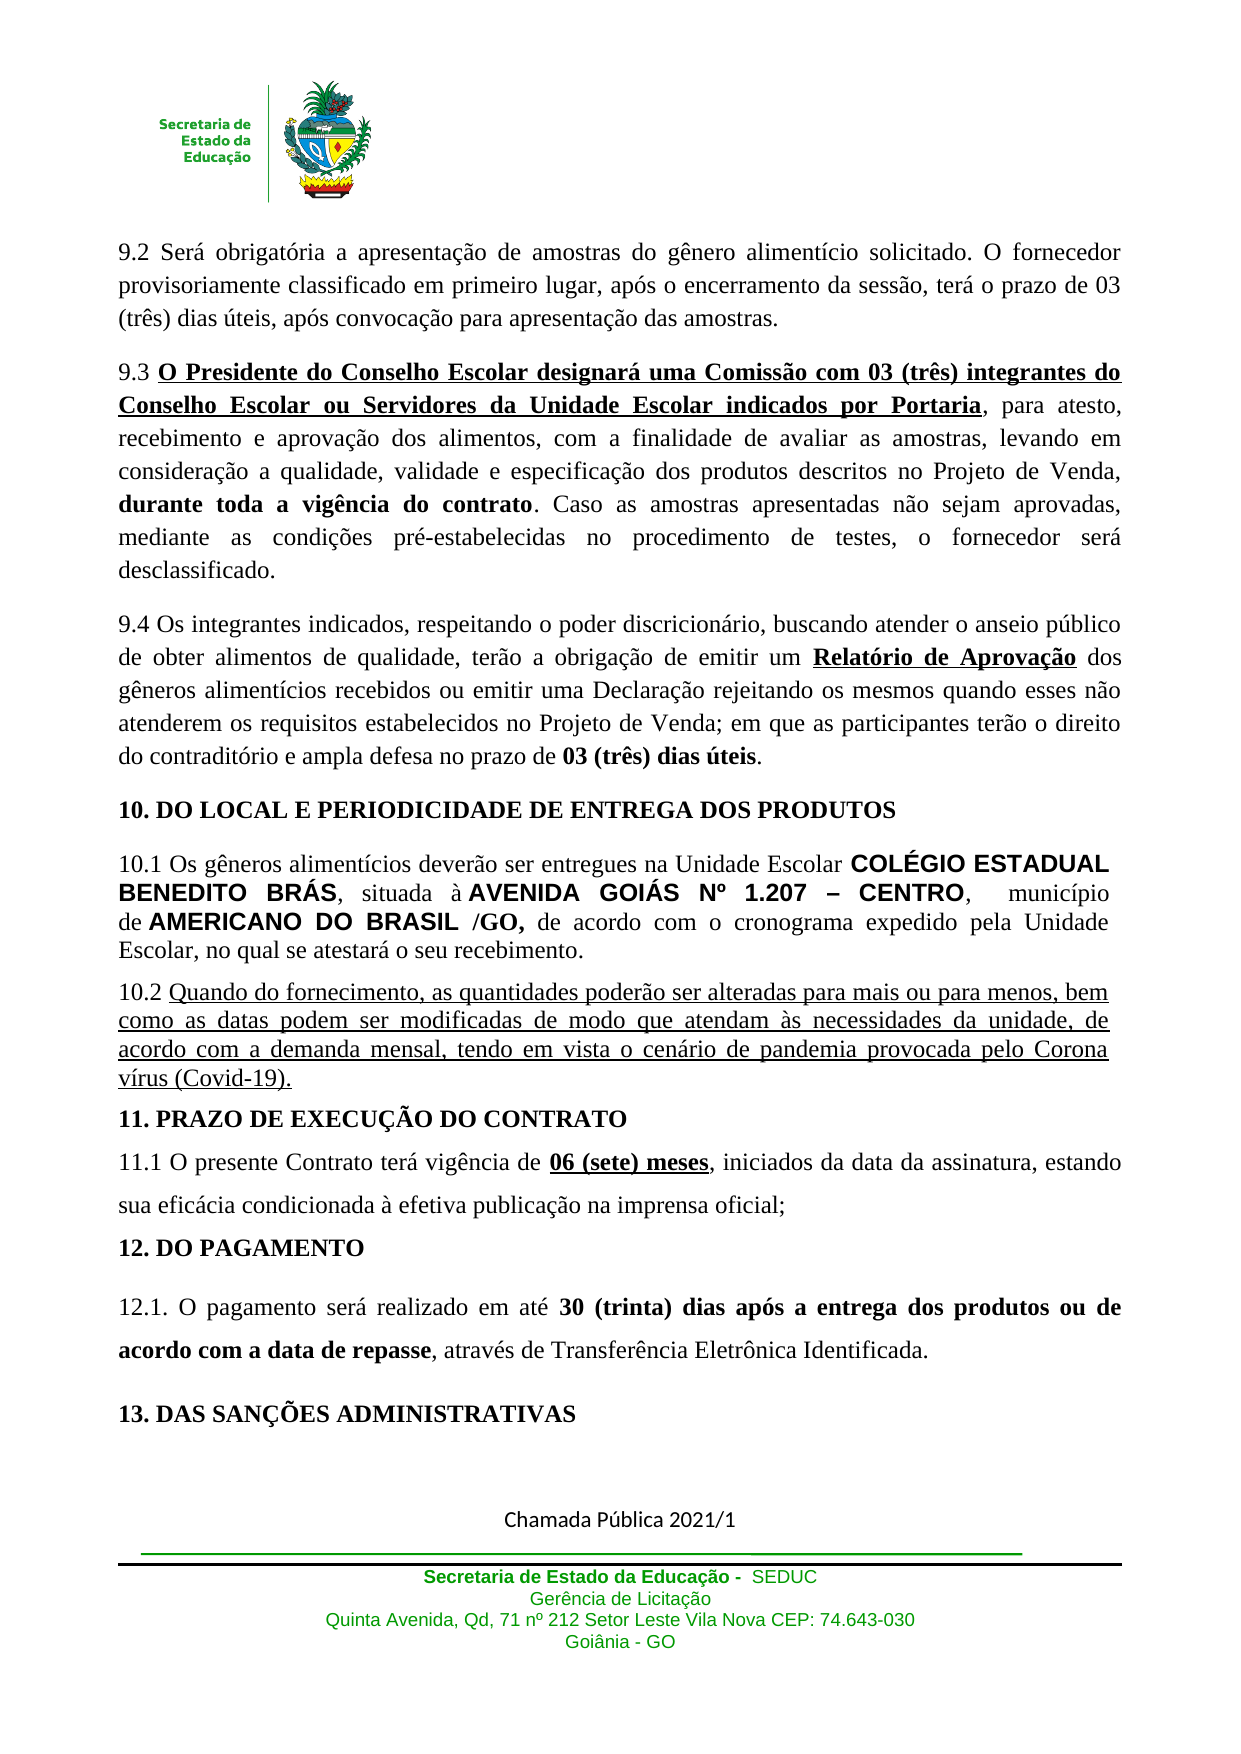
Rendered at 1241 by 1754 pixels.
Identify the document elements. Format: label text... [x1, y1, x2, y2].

text 11.1 O presente Contrato terá vigência de 06 (sete) meses, iniciados da data da assinatura, estando sua eficácia condicionada à efetiva publicação na imprensa oficial; [118, 1147, 1122, 1219]
text 12.1. O pagamento será realizado em até 30 (trinta) dias após a entrega dos produtos ou de acordo com a data de repasse, através de Transferência Eletrônica Identificada. [118, 1292, 1122, 1364]
text 9.2 Será obrigatória a apresentação de amostras do gênero alimentício solicitado. O fornecedor provisoriamente classificado em primeiro lugar, após o encerramento da sessão, terá o prazo de 03 (três) dias úteis, após convocação para apresentação das amostras. [118, 237, 1122, 332]
text 12. DO PAGAMENTO [118, 1233, 1122, 1262]
text 11. PRAZO DE EXECUÇÃO DO CONTRATO [118, 1104, 1122, 1133]
text 13. DAS SANÇÕES ADMINISTRATIVAS [118, 1399, 1122, 1428]
text 10.2 Quando do fornecimento, as quantidades poderão ser alteradas para mais ou para menos, bem como as datas podem ser modificadas de modo que atendam às necessidades da unidade, de acordo com a demanda mensal, tendo em vista o cenário de pandemia provocada pelo Corona vírus (Covid-19). [118, 977, 1110, 1030]
text 9.4 Os integrantes indicados, respeitando o poder discricionário, buscando atender o anseio público de obter alimentos de qualidade, terão a obrigação de emitir um Relatório de Aprovação dos gêneros alimentícios recebidos ou emitir uma Declaração rejeitando os mesmos quando esses não atenderem os requisitos estabelecidos no Projeto de Venda; em que as participantes terão o direito do contraditório e ampla defesa no prazo de 03 (três) dias úteis. [118, 609, 1122, 770]
text 10.2 Quando do fornecimento, as quantidades poderão ser alteradas para mais ou para menos, bem como as datas podem ser modificadas de modo que atendam às necessidades da unidade, de acordo com a demanda mensal, tendo em vista o cenário de pandemia provocada pelo Corona vírus (Covid-19). [118, 1032, 1110, 1092]
text 10.1 Os gêneros alimentícios deverão ser entregues na Unidade Escolar COLÉGIO ESTADUAL BENEDITO BRÁS, situada à AVENIDA GOIÁS Nº 1.207 – CENTRO, município de AMERICANO DO BRASIL /GO, de acordo com o cronograma expedido pela Unidade Escolar, no qual se atestará o seu recebimento. [118, 849, 1110, 964]
text 10. DO LOCAL E PERIODICIDADE DE ENTREGA DOS PRODUTOS [118, 795, 1118, 824]
picture [118, 73, 412, 210]
text 9.3 O Presidente do Conselho Escolar designará uma Comissão com 03 (três) integrantes do Conselho Escolar ou Servidores da Unidade Escolar indicados por Portaria, para atesto, recebimento e aprovação dos alimentos, com a finalidade de avaliar as amostras, levando em consideração a qualidade, validade e especificação dos produtos descritos no Projeto de Venda, durante toda a vigência do contrato. Caso as amostras apresentadas não sejam aprovadas, mediante as condições pré-estabelecidas no procedimento de testes, o fornecedor será desclassificado. [118, 357, 1122, 584]
